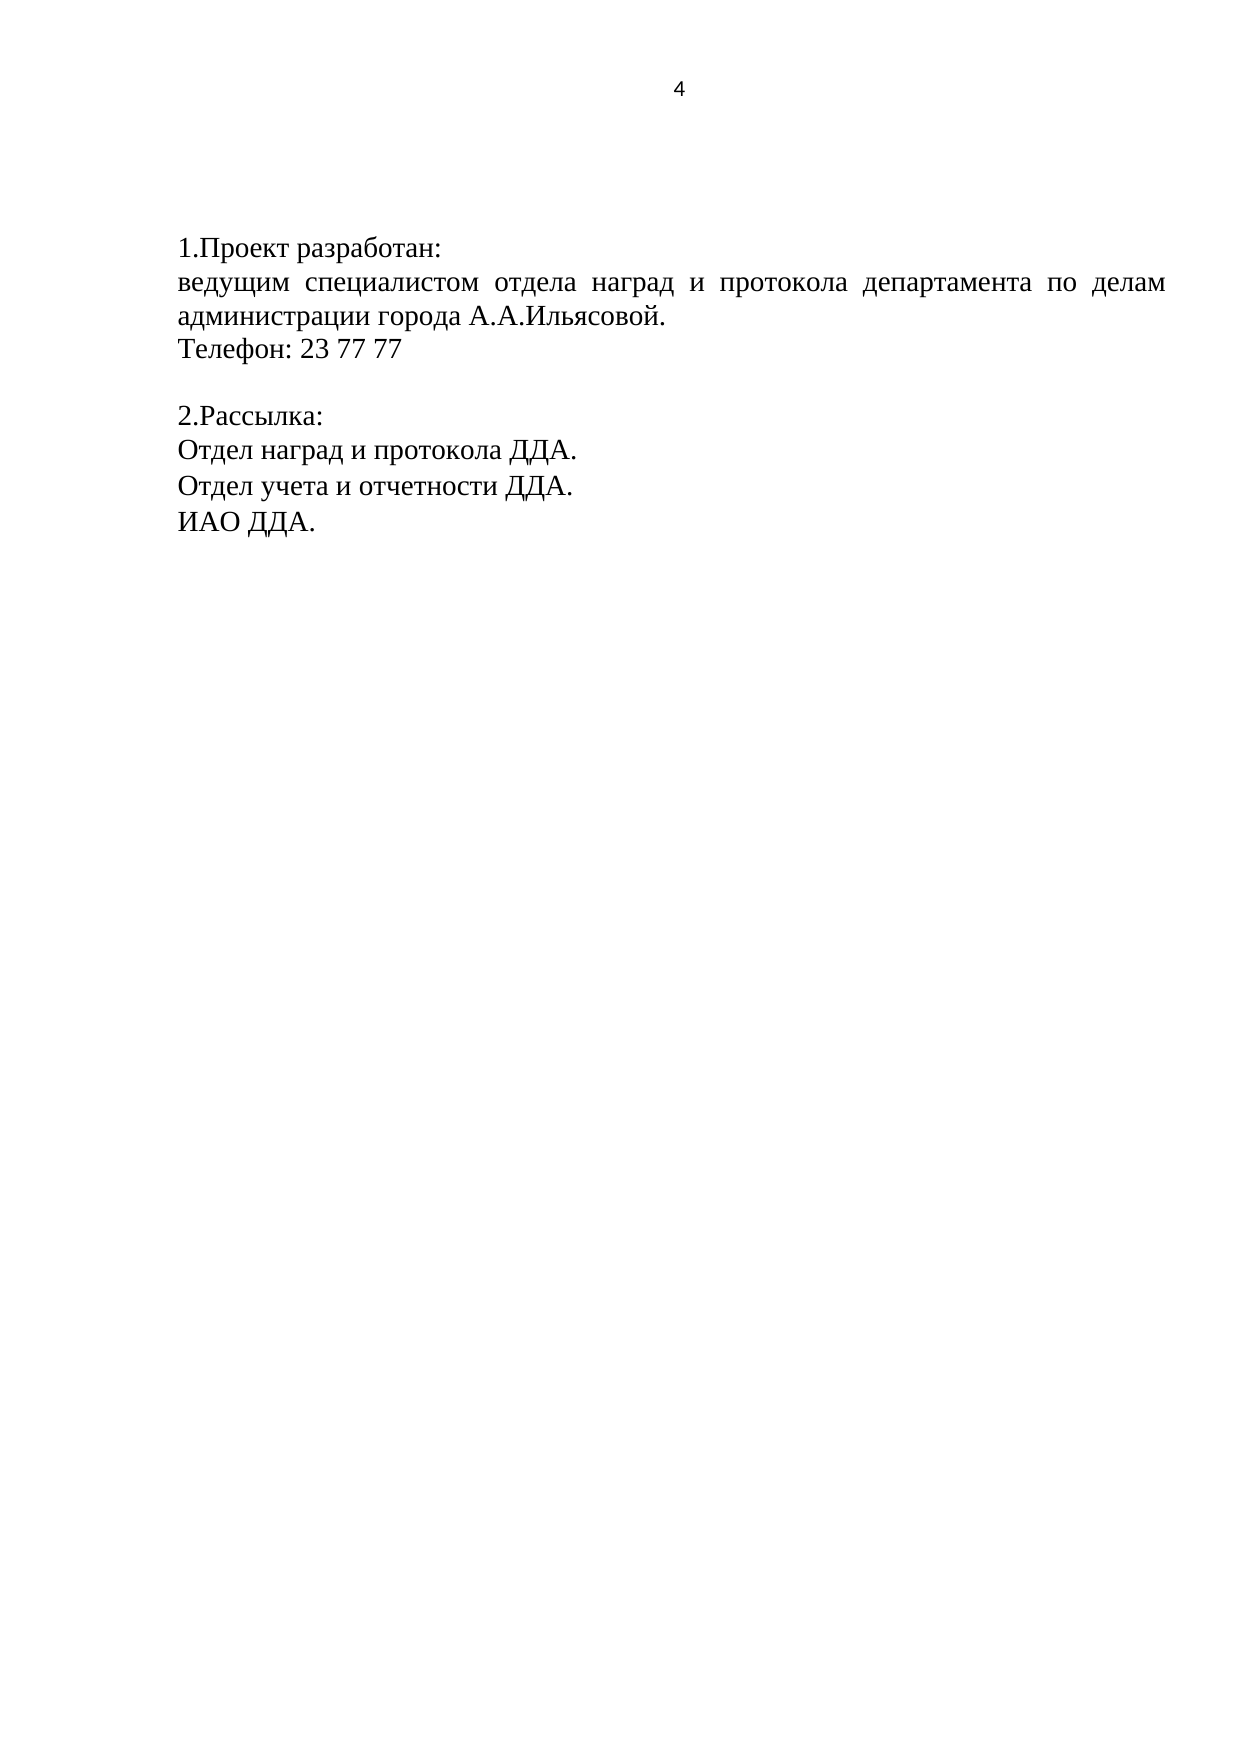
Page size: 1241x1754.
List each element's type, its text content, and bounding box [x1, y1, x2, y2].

text 1.Проект разработан: [177, 231, 1181, 264]
text ИАО ДДА. [177, 504, 1181, 538]
text ведущим специалистом отдела наград и протокола департамента по делам администрации города А.А.Ильясовой. [177, 264, 1167, 331]
text Телефон: 23 77 77 [177, 331, 1167, 365]
text 2.Рассылка: [177, 398, 1181, 432]
text Отдел наград и протокола ДДА. [177, 432, 1181, 465]
text Отдел учета и отчетности ДДА. [177, 468, 1181, 501]
